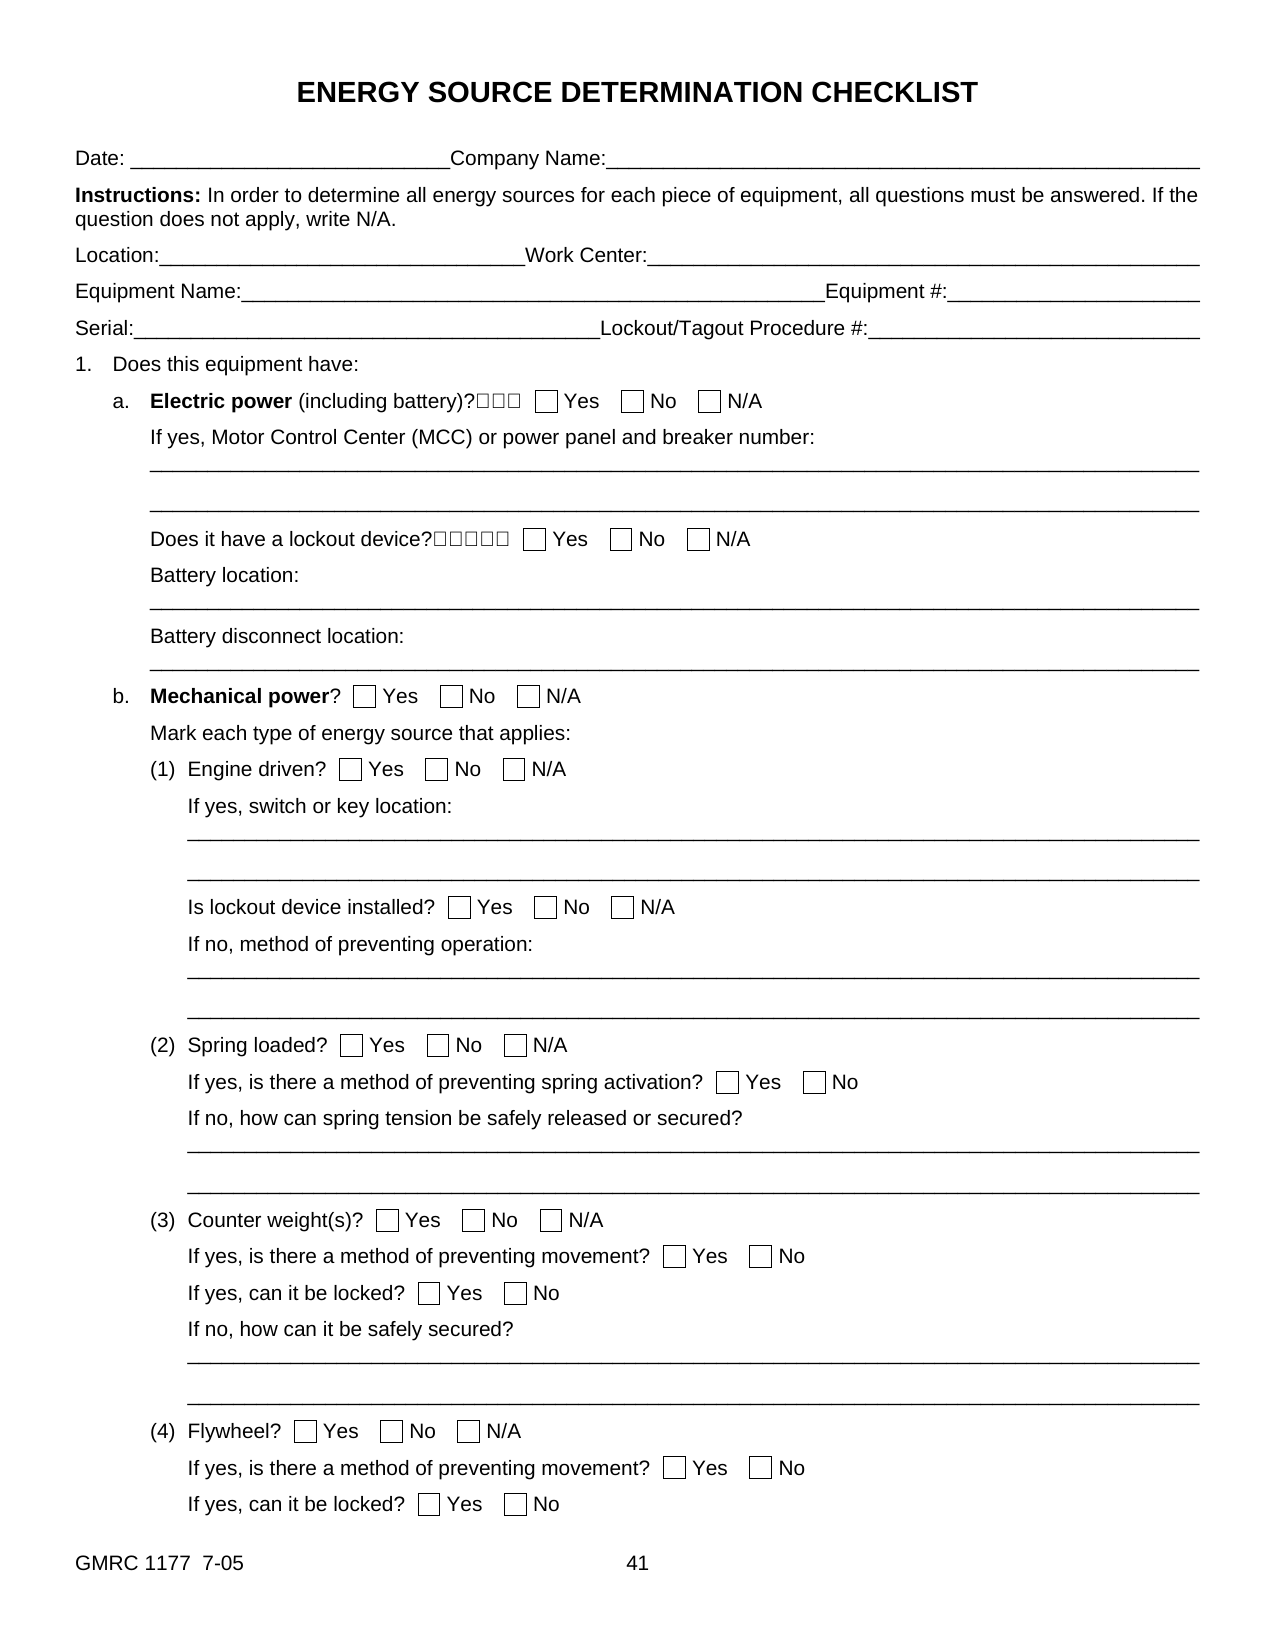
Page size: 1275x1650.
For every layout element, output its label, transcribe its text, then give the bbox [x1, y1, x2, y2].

text (4) Flywheel? Yes No N/A [150, 1419, 1200, 1443]
text If yes, is there a method of preventing spring activation? Yes No [187, 1070, 1200, 1094]
text If yes, is there a method of preventing movement? Yes No [187, 1244, 1200, 1268]
text If yes, switch or key location: [187, 793, 1200, 841]
text If no, how can it be safely secured? [187, 1317, 1200, 1365]
text disconnect location: [150, 624, 1200, 672]
text (1) Engine driven? Yes No N/A [150, 757, 1200, 781]
text If yes, is there a method of preventing movement? Yes No [187, 1455, 1200, 1479]
text Mark each type of energy source that applies: [150, 721, 1200, 744]
text Location: : [75, 243, 1200, 267]
text (2) Spring loaded? Yes No N/A [150, 1033, 1200, 1057]
text Serial: Lockout/Tagout Procedure #: [75, 316, 1200, 340]
text Equipment Name: Equipment #: [75, 279, 1200, 303]
text b. Mechanical power? Yes No N/A [112, 684, 1200, 708]
text If yes, Motor Control Center (MCC) or power panel and breaker number: [150, 425, 1200, 473]
text If yes, can it be locked? Yes No [187, 1492, 1200, 1516]
text If no, method of preventing operation: [187, 932, 1200, 979]
text 1. Does this equipment have: [75, 352, 1200, 376]
text a. Electric power (including battery)? Yes No N/A [112, 389, 1200, 413]
text location: [150, 563, 1200, 611]
text Does it have a lockout device? Yes No N/A [150, 527, 1200, 551]
text ENERGY SOURCE DETERMINATION CHECKLIST [75, 75, 1200, 108]
text Is lockout device installed? Yes No N/A [187, 895, 1200, 919]
text Instructions: In order to determine all energy sources for each piece of equipment, all questions must be answered. If the question does not apply, write N/A. [75, 182, 1200, 230]
text If yes, can it be locked? Yes No [187, 1281, 1200, 1305]
text Date: Company Name: [75, 146, 1200, 170]
text If no, how can spring tension be safely released or secured? [187, 1106, 1200, 1154]
text (3) Counter weight(s)? Yes No N/A [150, 1208, 1200, 1232]
